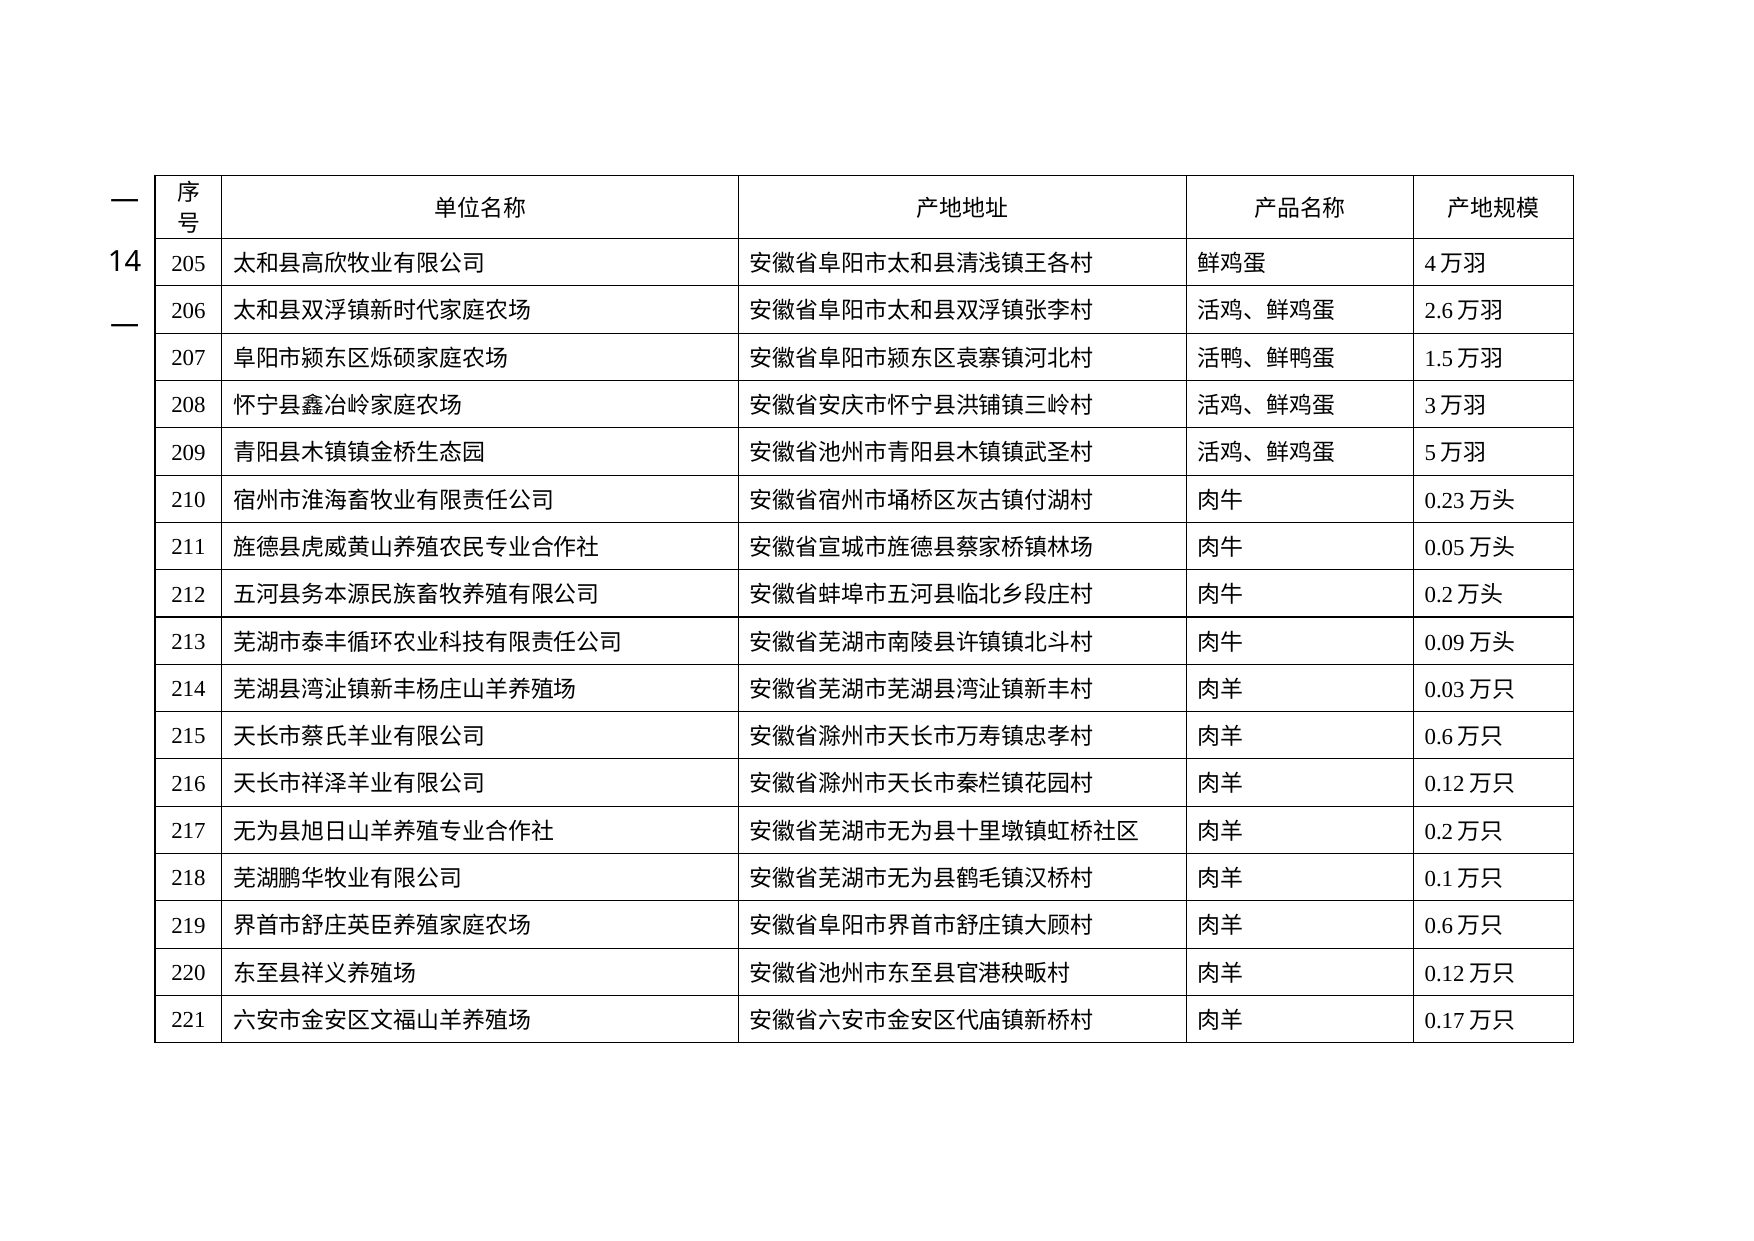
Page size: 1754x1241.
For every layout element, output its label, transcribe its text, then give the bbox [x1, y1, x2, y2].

table_cell 0.6万只 [1414, 712, 1573, 758]
table_cell 肉羊 [1187, 949, 1413, 995]
table_cell 安徽省阜阳市界首市舒庄镇大顾村 [739, 901, 1186, 947]
table_cell 212 [156, 570, 221, 616]
table_cell 芜湖鹏华牧业有限公司 [222, 854, 738, 900]
table_cell 芜湖市泰丰循环农业科技有限责任公司 [222, 618, 738, 664]
table_cell 206 [156, 286, 221, 333]
table_cell 肉羊 [1187, 665, 1413, 711]
table_cell 208 [156, 381, 221, 427]
table_cell 4万羽 [1414, 239, 1573, 285]
table_cell 青阳县木镇镇金桥生态园 [222, 428, 738, 474]
table_cell 肉羊 [1187, 759, 1413, 806]
table_cell 活鸡、鲜鸡蛋 [1187, 381, 1413, 427]
table_cell 六安市金安区文福山羊养殖场 [222, 996, 738, 1042]
table_cell 3万羽 [1414, 381, 1573, 427]
table_cell 肉牛 [1187, 570, 1413, 616]
table_cell 安徽省宿州市埇桥区灰古镇付湖村 [739, 476, 1186, 522]
table_cell 0.2万头 [1414, 570, 1573, 616]
table_cell 217 [156, 807, 221, 853]
table_cell 安徽省芜湖市无为县鹤毛镇汉桥村 [739, 854, 1186, 900]
table_cell 安徽省芜湖市无为县十里墩镇虹桥社区 [739, 807, 1186, 853]
table_cell 220 [156, 949, 221, 995]
table_cell 无为县旭日山羊养殖专业合作社 [222, 807, 738, 853]
table_cell 五河县务本源民族畜牧养殖有限公司 [222, 570, 738, 616]
table_cell 0.2万只 [1414, 807, 1573, 853]
table_cell 215 [156, 712, 221, 758]
table_cell 活鸭、鲜鸭蛋 [1187, 334, 1413, 380]
table_cell 2.6万羽 [1414, 286, 1573, 333]
table_cell 221 [156, 996, 221, 1042]
table_cell 209 [156, 428, 221, 474]
table_cell 0.09万头 [1414, 618, 1573, 664]
table_cell 安徽省芜湖市芜湖县湾沚镇新丰村 [739, 665, 1186, 711]
table_cell 安徽省阜阳市太和县清浅镇王各村 [739, 239, 1186, 285]
table_cell 肉牛 [1187, 618, 1413, 664]
table_cell 0.12万只 [1414, 949, 1573, 995]
table_cell 213 [156, 618, 221, 664]
table_cell 安徽省安庆市怀宁县洪铺镇三岭村 [739, 381, 1186, 427]
table_cell 214 [156, 665, 221, 711]
table_header 产地规模 [1414, 176, 1573, 238]
table_cell 0.17万只 [1414, 996, 1573, 1042]
table_cell 安徽省滁州市天长市万寿镇忠孝村 [739, 712, 1186, 758]
table_cell 怀宁县鑫冶岭家庭农场 [222, 381, 738, 427]
table_header 产品名称 [1187, 176, 1413, 238]
table_cell 芜湖县湾沚镇新丰杨庄山羊养殖场 [222, 665, 738, 711]
table_header 产地地址 [739, 176, 1186, 238]
table_cell 肉牛 [1187, 523, 1413, 569]
table_cell 210 [156, 476, 221, 522]
table_cell 安徽省蚌埠市五河县临北乡段庄村 [739, 570, 1186, 616]
table_cell 安徽省宣城市旌德县蔡家桥镇林场 [739, 523, 1186, 569]
table_cell 5万羽 [1414, 428, 1573, 474]
table_cell 肉羊 [1187, 854, 1413, 900]
table_cell 1.5万羽 [1414, 334, 1573, 380]
table_cell 旌德县虎威黄山养殖农民专业合作社 [222, 523, 738, 569]
table_header 序号 [156, 176, 221, 238]
table_cell 0.6万只 [1414, 901, 1573, 947]
table_cell 宿州市淮海畜牧业有限责任公司 [222, 476, 738, 522]
table_cell 211 [156, 523, 221, 569]
table_cell 205 [156, 239, 221, 285]
table_cell 活鸡、鲜鸡蛋 [1187, 286, 1413, 333]
table_cell 安徽省阜阳市太和县双浮镇张李村 [739, 286, 1186, 333]
table_cell 天长市蔡氏羊业有限公司 [222, 712, 738, 758]
table_cell 207 [156, 334, 221, 380]
table_cell 鲜鸡蛋 [1187, 239, 1413, 285]
table_cell 218 [156, 854, 221, 900]
table_cell 安徽省滁州市天长市秦栏镇花园村 [739, 759, 1186, 806]
table_cell 219 [156, 901, 221, 947]
table_header 单位名称 [222, 176, 738, 238]
table_cell 安徽省六安市金安区代庙镇新桥村 [739, 996, 1186, 1042]
table_cell 安徽省芜湖市南陵县许镇镇北斗村 [739, 618, 1186, 664]
table_cell 0.05万头 [1414, 523, 1573, 569]
table_cell 界首市舒庄英臣养殖家庭农场 [222, 901, 738, 947]
table_cell 肉羊 [1187, 712, 1413, 758]
table_cell 天长市祥泽羊业有限公司 [222, 759, 738, 806]
table_cell 肉羊 [1187, 807, 1413, 853]
table_cell 肉羊 [1187, 996, 1413, 1042]
table_cell 肉羊 [1187, 901, 1413, 947]
table_cell 安徽省阜阳市颍东区袁寨镇河北村 [739, 334, 1186, 380]
table_cell 活鸡、鲜鸡蛋 [1187, 428, 1413, 474]
table_cell 安徽省池州市青阳县木镇镇武圣村 [739, 428, 1186, 474]
table_cell 肉牛 [1187, 476, 1413, 522]
table_cell 太和县高欣牧业有限公司 [222, 239, 738, 285]
table_cell 太和县双浮镇新时代家庭农场 [222, 286, 738, 333]
table_cell 0.12万只 [1414, 759, 1573, 806]
table_cell 0.03万只 [1414, 665, 1573, 711]
table_cell 东至县祥义养殖场 [222, 949, 738, 995]
table_cell 0.1万只 [1414, 854, 1573, 900]
table_cell 阜阳市颍东区烁硕家庭农场 [222, 334, 738, 380]
table_cell 安徽省池州市东至县官港秧畈村 [739, 949, 1186, 995]
table_cell 216 [156, 759, 221, 806]
table_cell 0.23万头 [1414, 476, 1573, 522]
